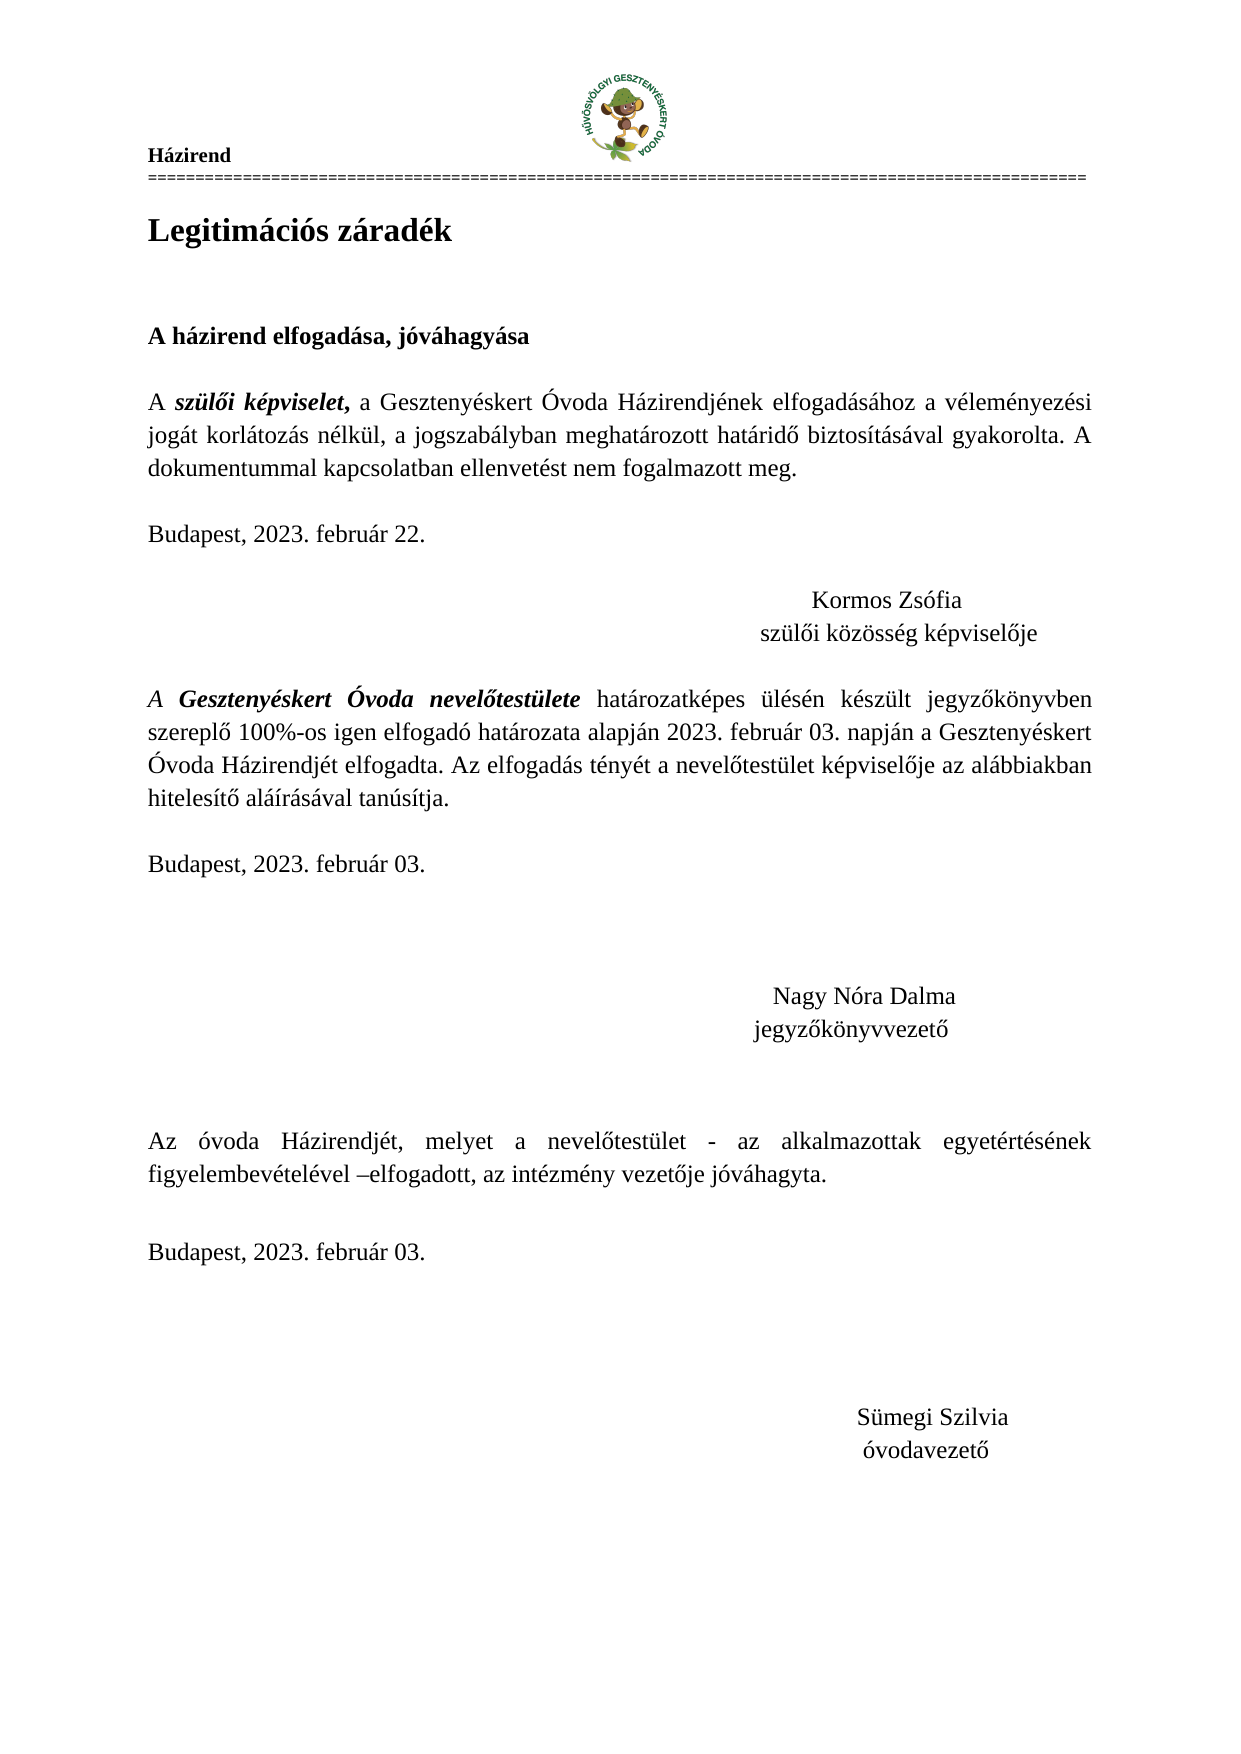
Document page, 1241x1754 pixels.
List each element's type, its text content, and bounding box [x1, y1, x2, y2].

text Sümegi Szilvia [148, 1402, 1093, 1431]
text Budapest, 2023. február 03. [148, 849, 1093, 878]
text Kormos Zsófia [148, 585, 1093, 614]
text A szülői képviselet, a Gesztenyéskert Óvoda Házirendjének elfogadásához a véleményezési jogát korlátozás nélkül, a jogszabályban meghatározott határidő biztosításával gyakorolta. A dokumentummal kapcsolatban ellenvetést nem fogalmazott meg. [148, 387, 1093, 482]
text Az óvoda Házirendjét, melyet a nevelőtestület - az alkalmazottak egyetértésének figyelembevételével –elfogadott, az intézmény vezetője jóváhagyta. [148, 1126, 1093, 1187]
text A Gesztenyéskert Óvoda nevelőtestülete határozatképes ülésén készült jegyzőkönyvben szereplő 100%-os igen elfogadó határozata alapján 2023. február 03. napján a Gesztenyéskert Óvoda Házirendjét elfogadta. Az elfogadás tényét a nevelőtestület képviselője az alábbiakban hitelesítő aláírásával tanúsítja. [148, 684, 1093, 812]
text szülői közösség képviselője [148, 618, 1093, 647]
picture [579, 73, 671, 163]
text A házirend elfogadása, jóváhagyása [148, 321, 1093, 349]
text Nagy Nóra Dalma [148, 981, 1093, 1010]
text Budapest, 2023. február 03. [148, 1237, 1093, 1266]
text Legitimációs záradék [148, 211, 1093, 249]
text óvodavezető [148, 1435, 1093, 1464]
text Budapest, 2023. február 22. [148, 519, 1093, 548]
text jegyzőkönyvvezető [148, 1014, 1093, 1043]
